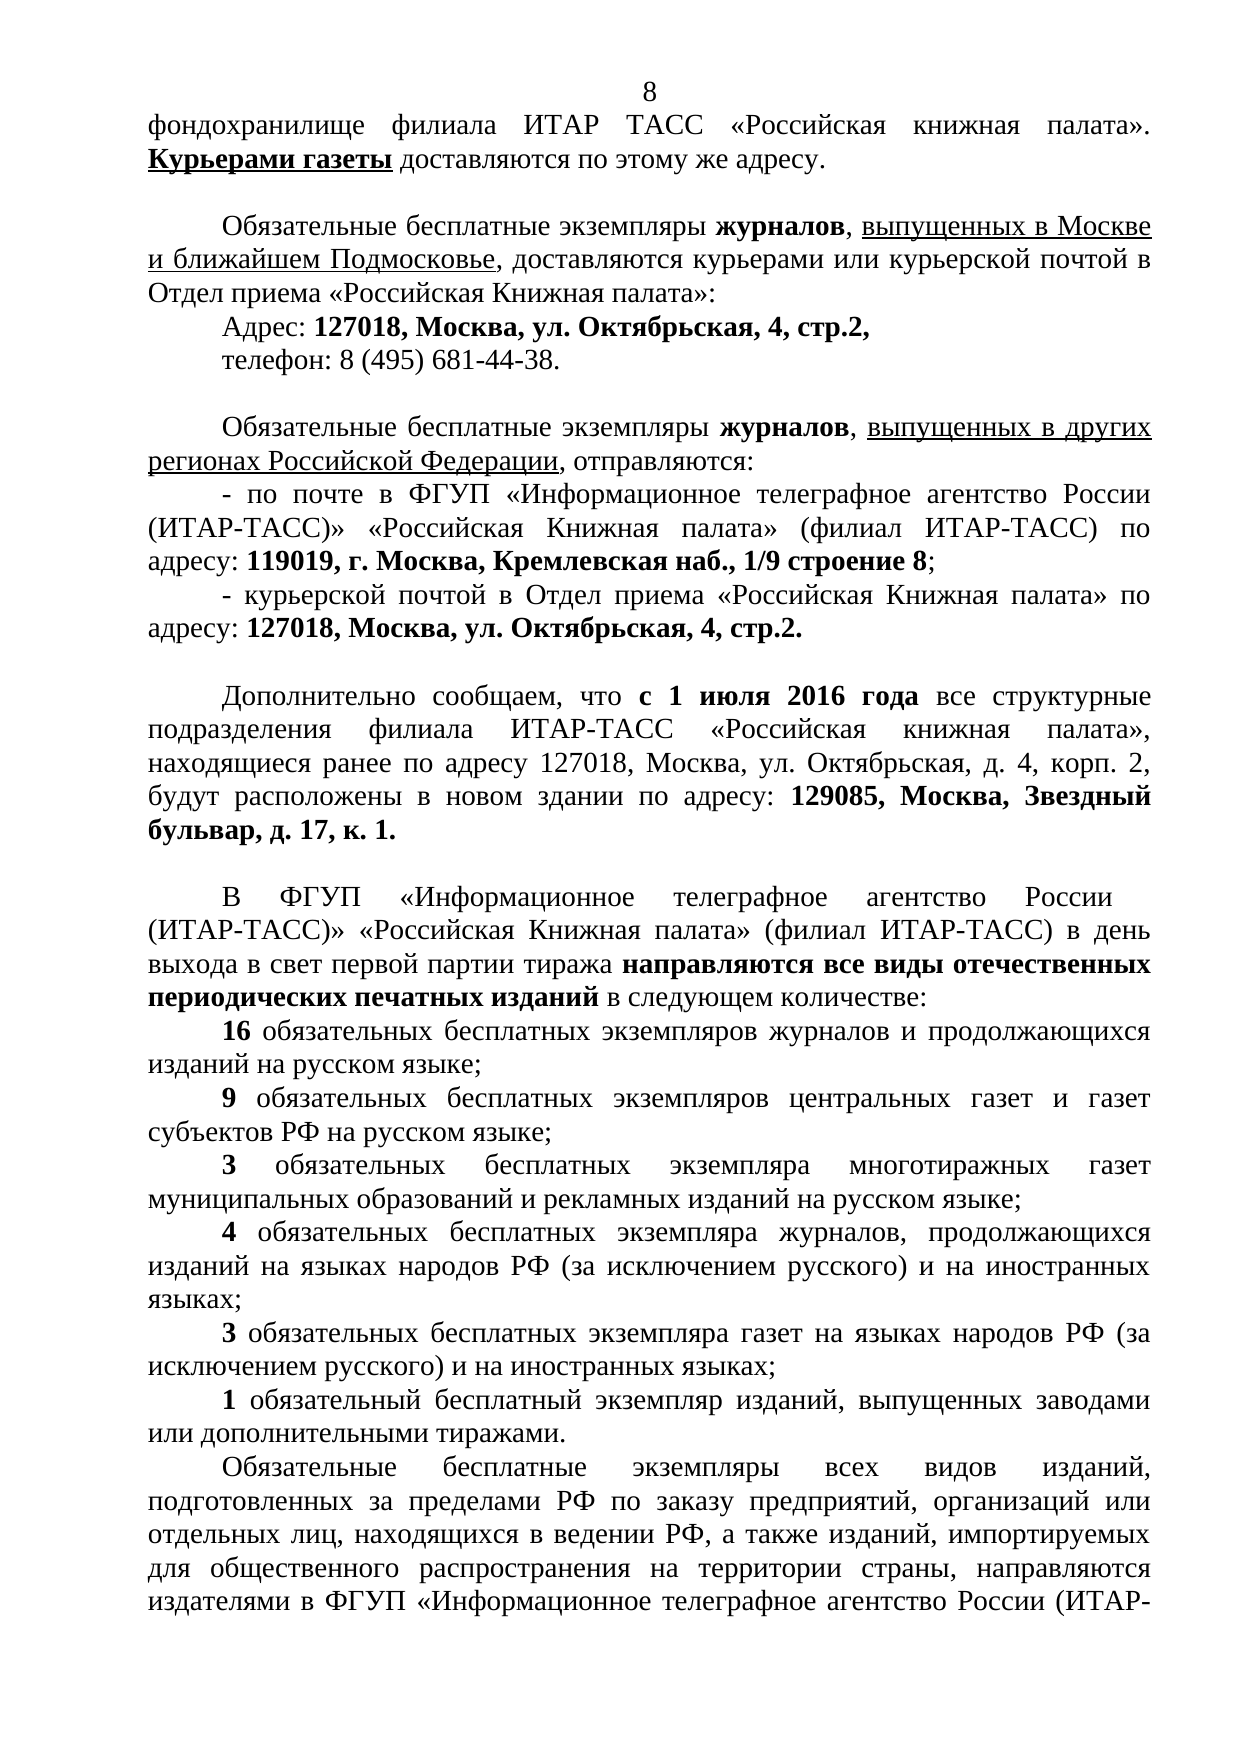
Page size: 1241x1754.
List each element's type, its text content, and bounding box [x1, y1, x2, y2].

text 3 обязательных бесплатных экземпляра многотиражных газет муниципальных образований и рекламных изданий на русском языке; [148, 1147, 1152, 1214]
text Обязательные бесплатные экземпляры журналов, выпущенных в других регионах Российской Федерации, отправляются: [148, 409, 1152, 476]
text В ФГУП «Информационное телеграфное агентство России (ИТАР-ТАСС)» «Российская Книжная палата» (филиал ИТАР-ТАСС) в день выхода в свет первой партии тиража направляются все виды отечественных периодических печатных изданий в следующем количестве: [148, 879, 1152, 1013]
text - по почте в ФГУП «Информационное телеграфное агентство России (ИТАР-ТАСС)» «Российская Книжная палата» (филиал ИТАР-ТАСС) по адресу: 119019, г. Москва, Кремлевская наб., 1/9 строение 8; [148, 476, 1152, 577]
text 1 обязательный бесплатный экземпляр изданий, выпущенных заводами или дополнительными тиражами. [148, 1382, 1152, 1449]
text телефон: 8 (495) 681-44-38. [148, 342, 1152, 376]
text 3 обязательных бесплатных экземпляра газет на языках народов РФ (за исключением русского) и на иностранных языках; [148, 1315, 1152, 1382]
text 4 обязательных бесплатных экземпляра журналов, продолжающихся изданий на языках народов РФ (за исключением русского) и на иностранных языках; [148, 1214, 1152, 1315]
text Адрес: 127018, Москва, ул. Октябрьская, 4, стр.2, [148, 309, 1152, 342]
text Дополнительно сообщаем, что с 1 июля 2016 года все структурные подразделения филиала ИТАР-ТАСС «Российская книжная палата», находящиеся ранее по адресу 127018, Москва, ул. Октябрьская, д. 4, корп. 2, будут расположены в новом здании по адресу: 129085, Москва, Звездный бульвар, д. 17, к. 1. [148, 678, 1152, 845]
text 16 обязательных бесплатных экземпляров журналов и продолжающихся изданий на русском языке; [148, 1013, 1152, 1080]
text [148, 107, 1152, 174]
text Обязательные бесплатные экземпляры журналов, выпущенных в Москве и ближайшем Подмосковье, доставляются курьерами или курьерской почтой в Отдел приема «Российская Книжная палата»: [148, 208, 1152, 309]
text - курьерской почтой в Отдел приема «Российская Книжная палата» по адресу: 127018, Москва, ул. Октябрьская, 4, стр.2. [148, 577, 1152, 644]
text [148, 1449, 1152, 1617]
text 9 обязательных бесплатных экземпляров центральных газет и газет субъектов РФ на русском языке; [148, 1080, 1152, 1147]
